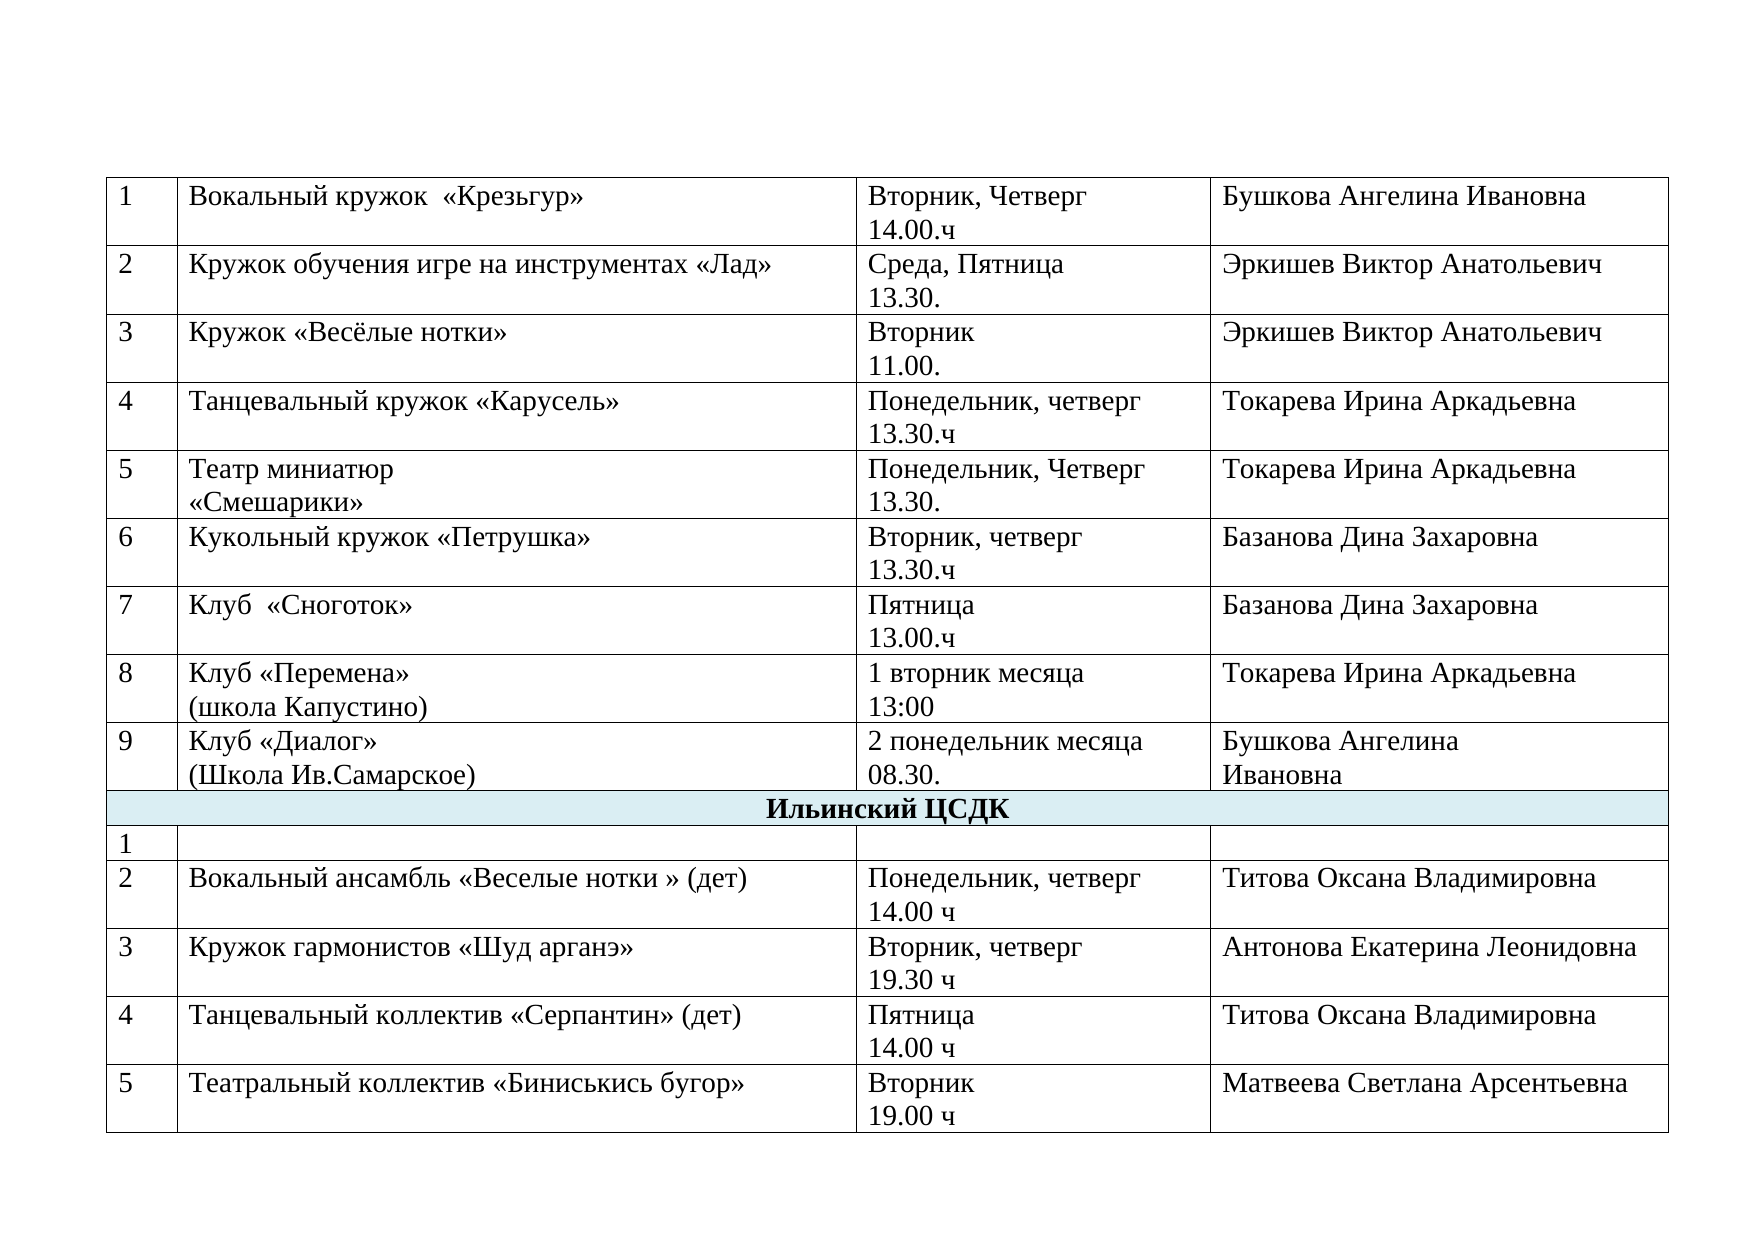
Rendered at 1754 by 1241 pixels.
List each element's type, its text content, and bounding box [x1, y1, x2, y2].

table_cell Танцевальный кружок «Карусель» [178, 383, 856, 450]
table_cell Вокальный ансамбль «Веселые нотки » (дет) [178, 861, 856, 928]
table_cell Вторник 19.00 ч [857, 1065, 1210, 1132]
table_cell Понедельник, Четверг 13.30. [857, 451, 1210, 518]
table_cell Клуб «Сноготок» [178, 587, 856, 654]
table_cell Вторник, Четверг 14.00.ч [857, 178, 1210, 245]
table_cell 5 [107, 451, 177, 518]
table_cell Танцевальный коллектив «Серпантин» (дет) [178, 997, 856, 1064]
table_cell 2 понедельник месяца 08.30. [857, 723, 1210, 790]
table_cell Токарева Ирина Аркадьевна [1211, 655, 1668, 722]
table_cell Токарева Ирина Аркадьевна [1211, 451, 1668, 518]
table_cell Ильинский ЦСДК [107, 791, 1668, 825]
table_cell Вокальный кружок «Крезьгур» [178, 178, 856, 245]
table_cell 1 [107, 178, 177, 245]
table_cell Клуб «Перемена» (школа Капустино) [178, 655, 856, 722]
table_cell Бушкова Ангелина Ивановна [1211, 178, 1668, 245]
table_cell Вторник 11.00. [857, 315, 1210, 382]
table_cell Антонова Екатерина Леонидовна [1211, 929, 1668, 996]
table_cell Базанова Дина Захаровна [1211, 519, 1668, 586]
table_cell 2 [107, 246, 177, 313]
table_cell Титова Оксана Владимировна [1211, 861, 1668, 928]
table_cell [178, 826, 856, 859]
table_cell 4 [107, 383, 177, 450]
table_cell Эркишев Виктор Анатольевич [1211, 315, 1668, 382]
table_cell Кружок гармонистов «Шуд арганэ» [178, 929, 856, 996]
table_cell 3 [107, 929, 177, 996]
table_cell Токарева Ирина Аркадьевна [1211, 383, 1668, 450]
table_cell Среда, Пятница 13.30. [857, 246, 1210, 313]
table_cell Базанова Дина Захаровна [1211, 587, 1668, 654]
table_cell Пятница 13.00.ч [857, 587, 1210, 654]
table_cell Вторник, четверг 13.30.ч [857, 519, 1210, 586]
table_cell Эркишев Виктор Анатольевич [1211, 246, 1668, 313]
table_cell Матвеева Светлана Арсентьевна [1211, 1065, 1668, 1132]
table_cell Вторник, четверг 19.30 ч [857, 929, 1210, 996]
table_cell Клуб «Диалог» (Школа Ив.Самарское) [178, 723, 856, 790]
table_cell Театр миниатюр «Смешарики» [178, 451, 856, 518]
table_cell 1 [107, 826, 177, 859]
table_cell Театральный коллектив «Биниськись бугор» [178, 1065, 856, 1132]
table_cell 5 [107, 1065, 177, 1132]
table_cell [1211, 826, 1668, 859]
table_cell 7 [107, 587, 177, 654]
table_cell 9 [107, 723, 177, 790]
table_cell Титова Оксана Владимировна [1211, 997, 1668, 1064]
table_cell Понедельник, четверг 14.00 ч [857, 861, 1210, 928]
table_cell 2 [107, 861, 177, 928]
table_cell Кружок обучения игре на инструментах «Лад» [178, 246, 856, 313]
table_cell [857, 826, 1210, 859]
table_cell 4 [107, 997, 177, 1064]
table_cell 3 [107, 315, 177, 382]
table_cell 1 вторник месяца 13:00 [857, 655, 1210, 722]
table_cell Бушкова Ангелина Ивановна [1211, 723, 1668, 790]
table_cell Кукольный кружок «Петрушка» [178, 519, 856, 586]
table_cell Пятница 14.00 ч [857, 997, 1210, 1064]
table_cell 8 [107, 655, 177, 722]
table_cell 6 [107, 519, 177, 586]
table_cell Понедельник, четверг 13.30.ч [857, 383, 1210, 450]
table_cell Кружок «Весёлые нотки» [178, 315, 856, 382]
